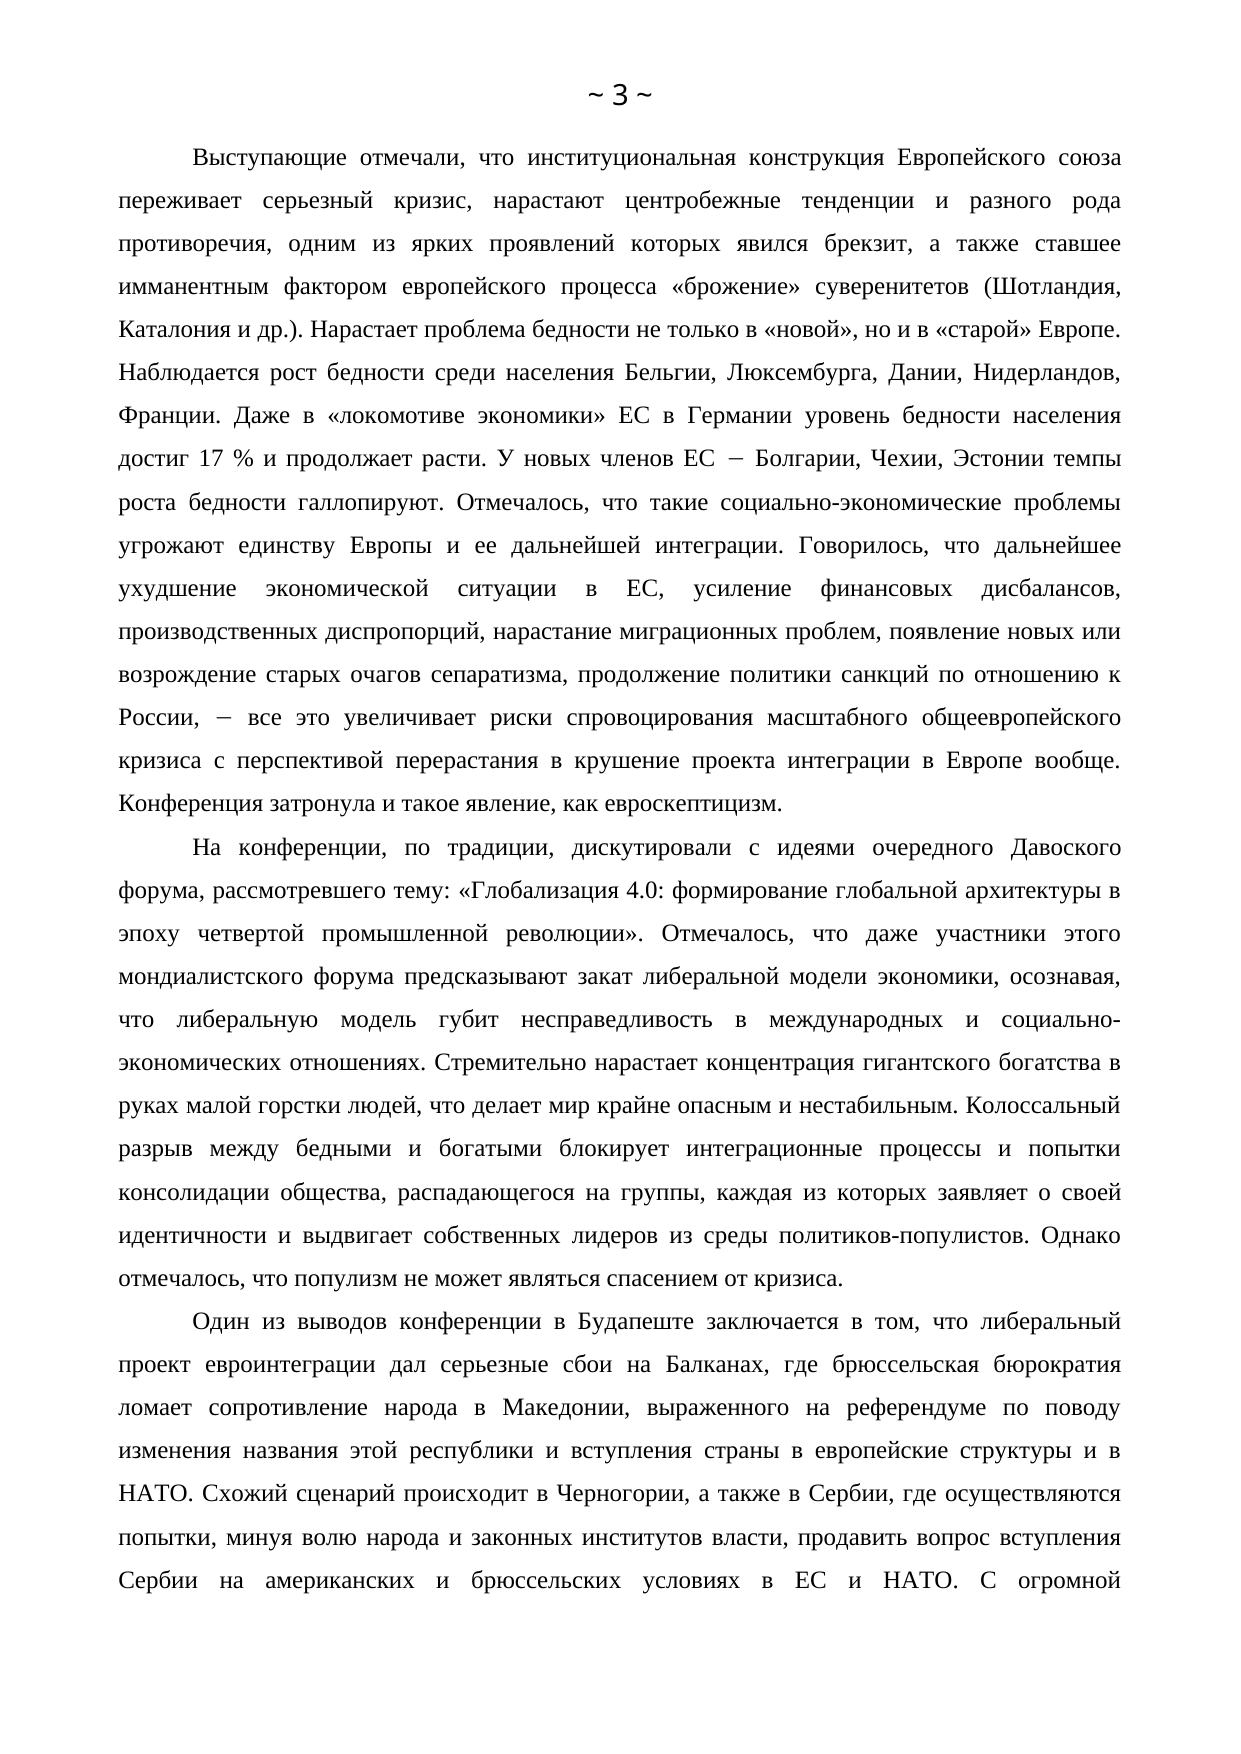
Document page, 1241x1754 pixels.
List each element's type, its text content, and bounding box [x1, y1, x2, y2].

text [118, 1306, 1122, 1593]
text Выступающие отмечали, что институциональная конструкция Европейского союза переживает серьезный кризис, нарастают центробежные тенденции и разного рода противоречия, одним из ярких проявлений которых явился брекзит, а также ставшее имманентным фактором европейского процесса «брожение» суверенитетов (Шотландия, Каталония и др.). Нарастает проблема бедности не только в «новой», но и в «старой» Европе. Наблюдается рост бедности среди населения Бельгии, Люксембурга, Дании, Нидерландов, Франции. Даже в «локомотиве экономики» ЕС в Германии уровень бедности населения достиг 17 % и продолжает расти. У новых членов ЕС Болгарии, Чехии, Эстонии темпы роста бедности галлопируют. Отмечалось, что такие социально-экономические проблемы угрожают единству Европы и ее дальнейшей интеграции. Говорилось, что дальнейшее ухудшение экономической ситуации в ЕС, усиление финансовых дисбалансов, производственных диспропорций, нарастание миграционных проблем, появление новых или возрождение старых очагов сепаратизма, продолжение политики санкций по отношению к России, все это увеличивает риски спровоцирования масштабного общеевропейского кризиса с перспективой перерастания в крушение проекта интеграции в Европе вообще. Конференция затронула и такое явление, как евроскептицизм. [118, 142, 1122, 817]
text На конференции, по традиции, дискутировали с идеями очередного Давоского форума, рассмотревшего тему: «Глобализация 4.0: формирование глобальной архитектуры в эпоху четвертой промышленной революции». Отмечалось, что даже участники этого мондиалистского форума предсказывают закат либеральной модели экономики, осознавая, что либеральную модель губит несправедливость в международных и социально-экономических отношениях. Стремительно нарастает концентрация гигантского богатства в руках малой горстки людей, что делает мир крайне опасным и нестабильным. Колоссальный разрыв между бедными и богатыми блокирует интеграционные процессы и попытки консолидации общества, распадающегося на группы, каждая из которых заявляет о своей идентичности и выдвигает собственных лидеров из среды политиков-популистов. Однако отмечалось, что популизм не может являться спасением от кризиса. [118, 832, 1122, 1292]
